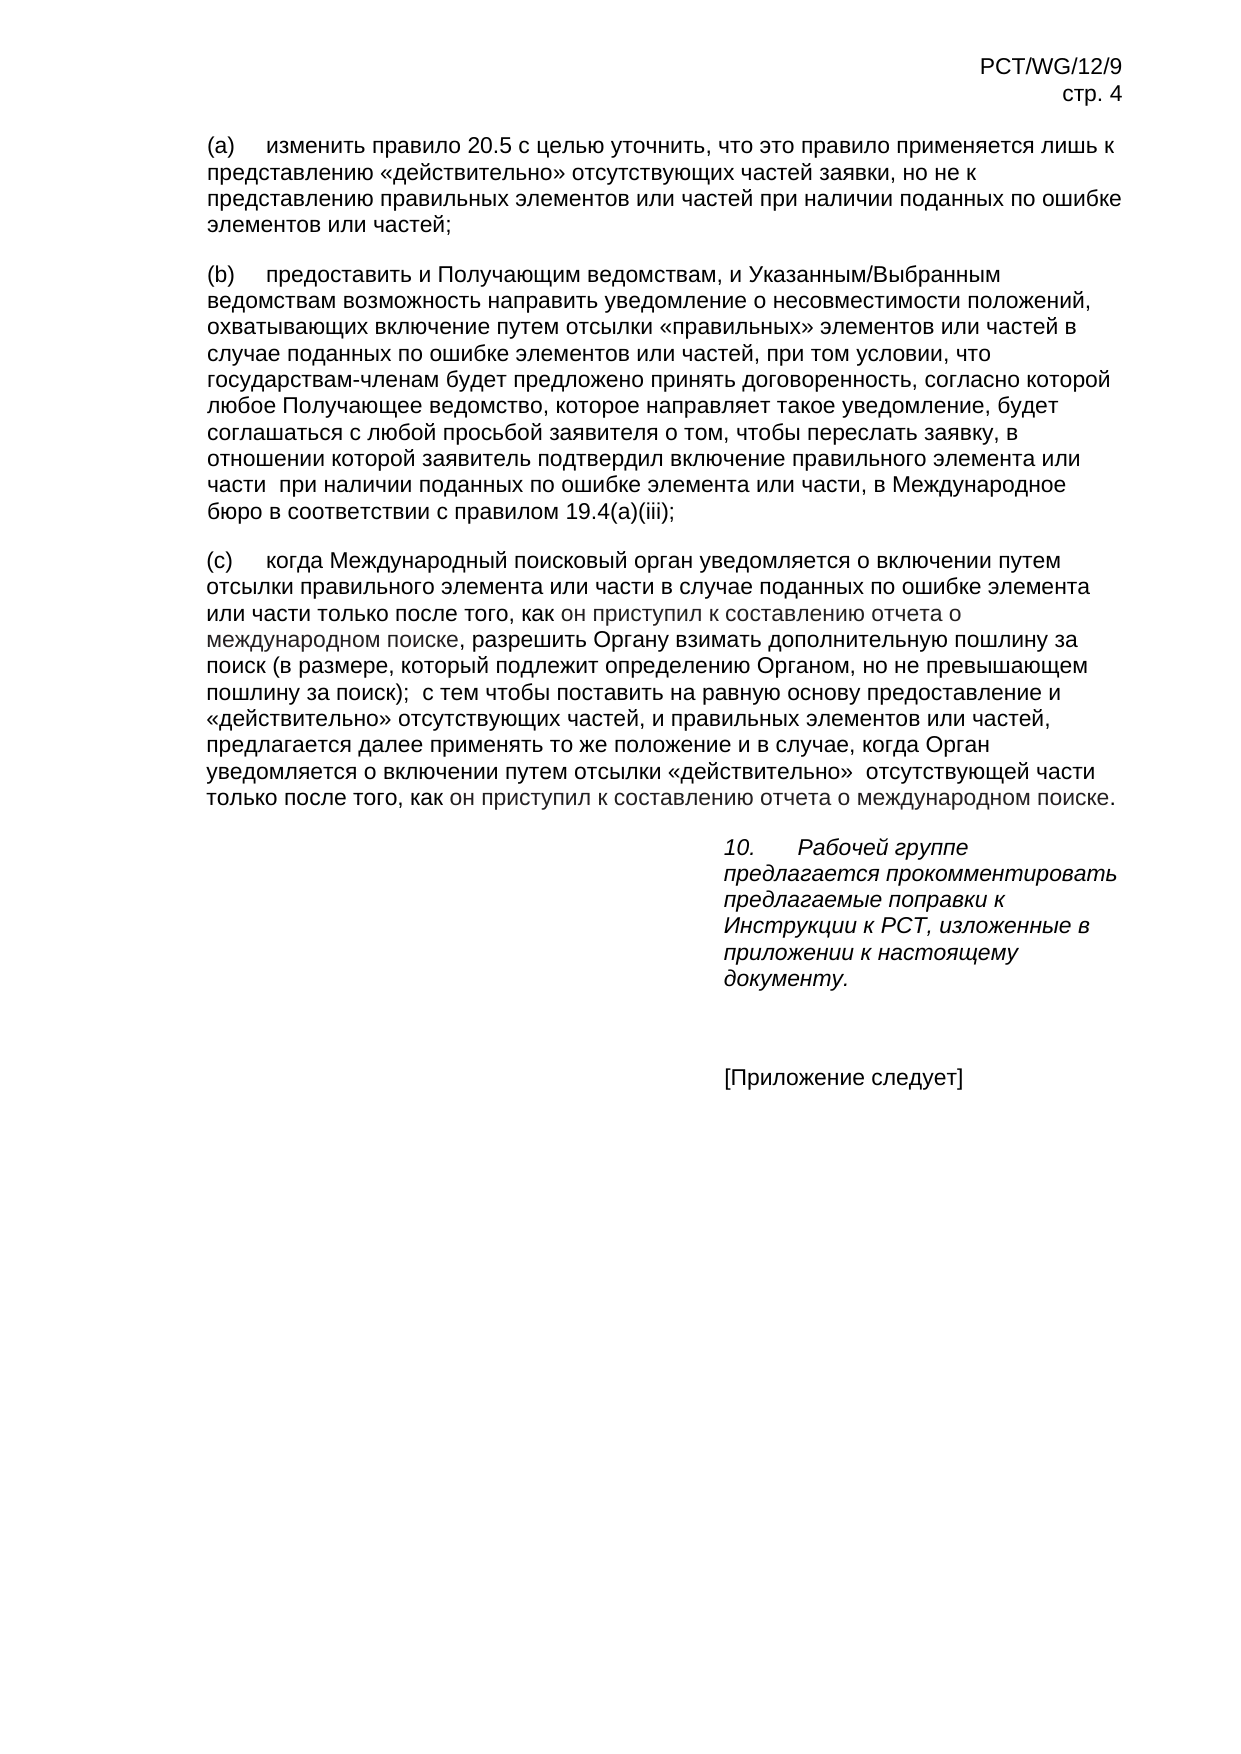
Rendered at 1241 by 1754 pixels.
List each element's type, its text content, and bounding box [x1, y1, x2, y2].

list когда Международный поисковый орган уведомляется о включении путем отсылки правильного элемента или части в случае поданных по ошибке элемента или части только после того, как он приступил к составлению отчета о международном поиске, разрешить Органу взимать дополнительную пошлину за поиск (в размере, который подлежит определению Органом, но не превышающем пошлину за поиск); с тем чтобы поставить на равную основу предоставление и «действительно» отсутствующих частей, и правильных элементов или частей, предлагается далее применять то же положение и в случае, когда Орган уведомляется о включении путем отсылки «действительно» отсутствующей части только после того, как он приступил к составлению отчета о международном поиске. [206, 547, 1122, 811]
list предоставить и Получающим ведомствам, и Указанным/Выбранным ведомствам возможность направить уведомление о несовместимости положений, охватывающих включение путем отсылки «правильных» элементов или частей в случае поданных по ошибке элементов или частей, при том условии, что государствам-членам будет предложено принять договоренность, согласно которой любое Получающее ведомство, которое направляет такое уведомление, будет соглашаться с любой просьбой заявителя о том, чтобы переслать заявку, в отношении которой заявитель подтвердил включение правильного элемента или части при наличии поданных по ошибке элемента или части, в Международное бюро в соответствии с правилом 19.4(a)(iii); [207, 261, 1122, 524]
text [Приложение следует] [724, 1064, 1122, 1090]
text Рабочей группе предлагается прокомментировать предлагаемые поправки к Инструкции к PCT, изложенные в приложении к настоящему документу. [724, 833, 1122, 992]
list изменить правило 20.5 с целью уточнить, что это правило применяется лишь к представлению «действительно» отсутствующих частей заявки, но не к представлению правильных элементов или частей при наличии поданных по ошибке элементов или частей; [207, 132, 1122, 238]
